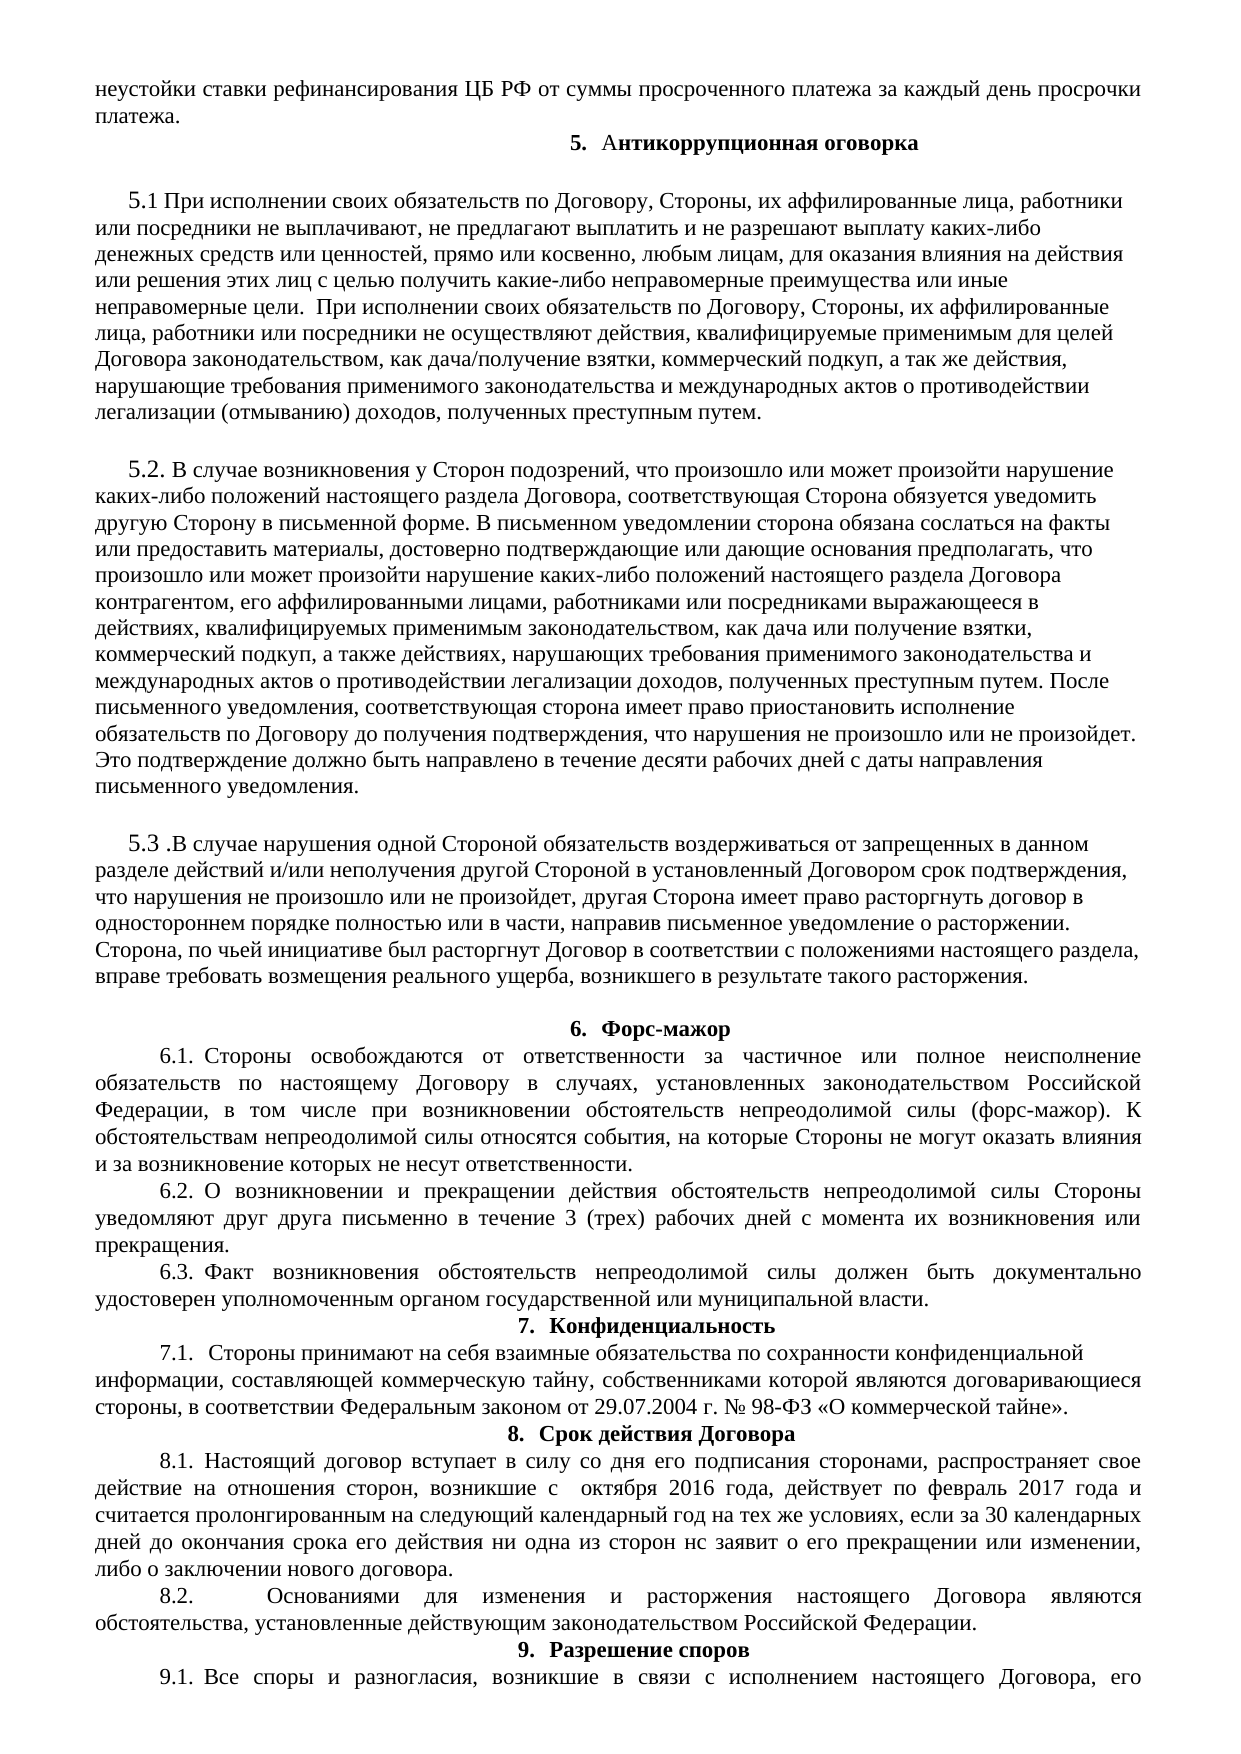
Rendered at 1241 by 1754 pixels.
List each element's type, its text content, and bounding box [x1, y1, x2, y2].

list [95, 1663, 1143, 1690]
list Стороны принимают на себя взаимные обязательства по сохранности конфиденциальной [95, 1339, 1143, 1366]
list Антикоррупционная оговорка [570, 129, 1143, 156]
list Основаниями для изменения и расторжения настоящего Договора являются обстоятельства, установленные действующим законодательством Российской Федерации. [95, 1582, 1143, 1636]
list Форс-мажор [570, 1015, 1143, 1042]
list Стороны освобождаются от ответственности за частичное или полное неисполнение обязательств по настоящему Договору в случаях, установленных законодательством Российской Федерации, в том числе при возникновении обстоятельств непреодолимой силы (форс-мажор). К обстоятельствам непреодолимой силы относятся события, на которые Стороны не могут оказать влияния и за возникновение которых не несут ответственности. [95, 1042, 1143, 1177]
list О возникновении и прекращении действия обстоятельств непреодолимой силы Стороны уведомляют друг друга письменно в течение 3 (трех) рабочих дней с момента их возникновения или прекращения. [95, 1177, 1143, 1258]
list Срок действия Договора [507, 1420, 1143, 1447]
text 5.2. В случае возникновения у Сторон подозрений, что произошло или может произойти нарушение каких-либо положений настоящего раздела Договора, соответствующая Сторона обязуется уведомить другую Сторону в письменной форме. В письменном уведомлении сторона обязана сослаться на факты или предоставить материалы, достоверно подтверждающие или дающие основания предполагать, что произошло или может произойти нарушение каких-либо положений настоящего раздела Договора контрагентом, его аффилированными лицами, работниками или посредниками выражающееся в действиях, квалифицируемых применимым законодательством, как дача или получение взятки, коммерческий подкуп, а также действиях, нарушающих требования применимого законодательства и международных актов о противодействии легализации доходов, полученных преступным путем. После письменного уведомления, соответствующая сторона имеет право приостановить исполнение обязательств по Договору до получения подтверждения, что нарушения не произошло или не произойдет. Это подтверждение должно быть направлено в течение десяти рабочих дней с даты направления письменного уведомления. [95, 454, 1143, 799]
text 5.3 .В случае нарушения одной Стороной обязательств воздерживаться от запрещенных в данном разделе действий и/или неполучения другой Стороной в установленный Договором срок подтверждения, что нарушения не произошло или не произойдет, другая Сторона имеет право расторгнуть договор в одностороннем порядке полностью или в части, направив письменное уведомление о расторжении. Сторона, по чьей инициативе был расторгнут Договор в соответствии с положениями настоящего раздела, вправе требовать возмещения реального ущерба, возникшего в результате такого расторжения. [95, 828, 1143, 988]
text неустойки ставки рефинансирования ЦБ РФ от суммы просроченного платежа за каждый день просрочки платежа. [95, 75, 1143, 129]
list Факт возникновения обстоятельств непреодолимой силы должен быть документально удостоверен уполномоченным органом государственной или муниципальной власти. [95, 1258, 1143, 1312]
text 5.1 При исполнении своих обязательств по Договору, Стороны, их аффилированные лица, работники или посредники не выплачивают, не предлагают выплатить и не разрешают выплату каких-либо денежных средств или ценностей, прямо или косвенно, любым лицам, для оказания влияния на действия или решения этих лиц с целью получить какие-либо неправомерные преимущества или иные неправомерные цели. При исполнении своих обязательств по Договору, Стороны, их аффилированные лица, работники или посредники не осуществляют действия, квалифицируемые применимым для целей Договора законодательством, как дача/получение взятки, коммерческий подкуп, а так же действия, нарушающие требования применимого законодательства и международных актов о противодействии легализации (отмыванию) доходов, полученных преступным путем. [95, 185, 1143, 424]
list Конфиденциальность [518, 1312, 1143, 1339]
text информации, составляющей коммерческую тайну, собственниками которой являются договаривающиеся стороны, в соответствии Федеральным законом от 29.07.2004 г. № 98-ФЗ «О коммерческой тайне». [95, 1366, 1143, 1420]
list Настоящий договор вступает в силу со дня его подписания сторонами, распространяет свое действие на отношения сторон, возникшие с октября 2016 года, действует по февраль 2017 года и считается пролонгированным на следующий календарный год на тех же условиях, если за 30 календарных дней до окончания срока его действия ни одна из сторон нс заявит о его прекращении или изменении, либо о заключении нового договора. [95, 1447, 1143, 1582]
list Разрешение споров [518, 1636, 1143, 1663]
